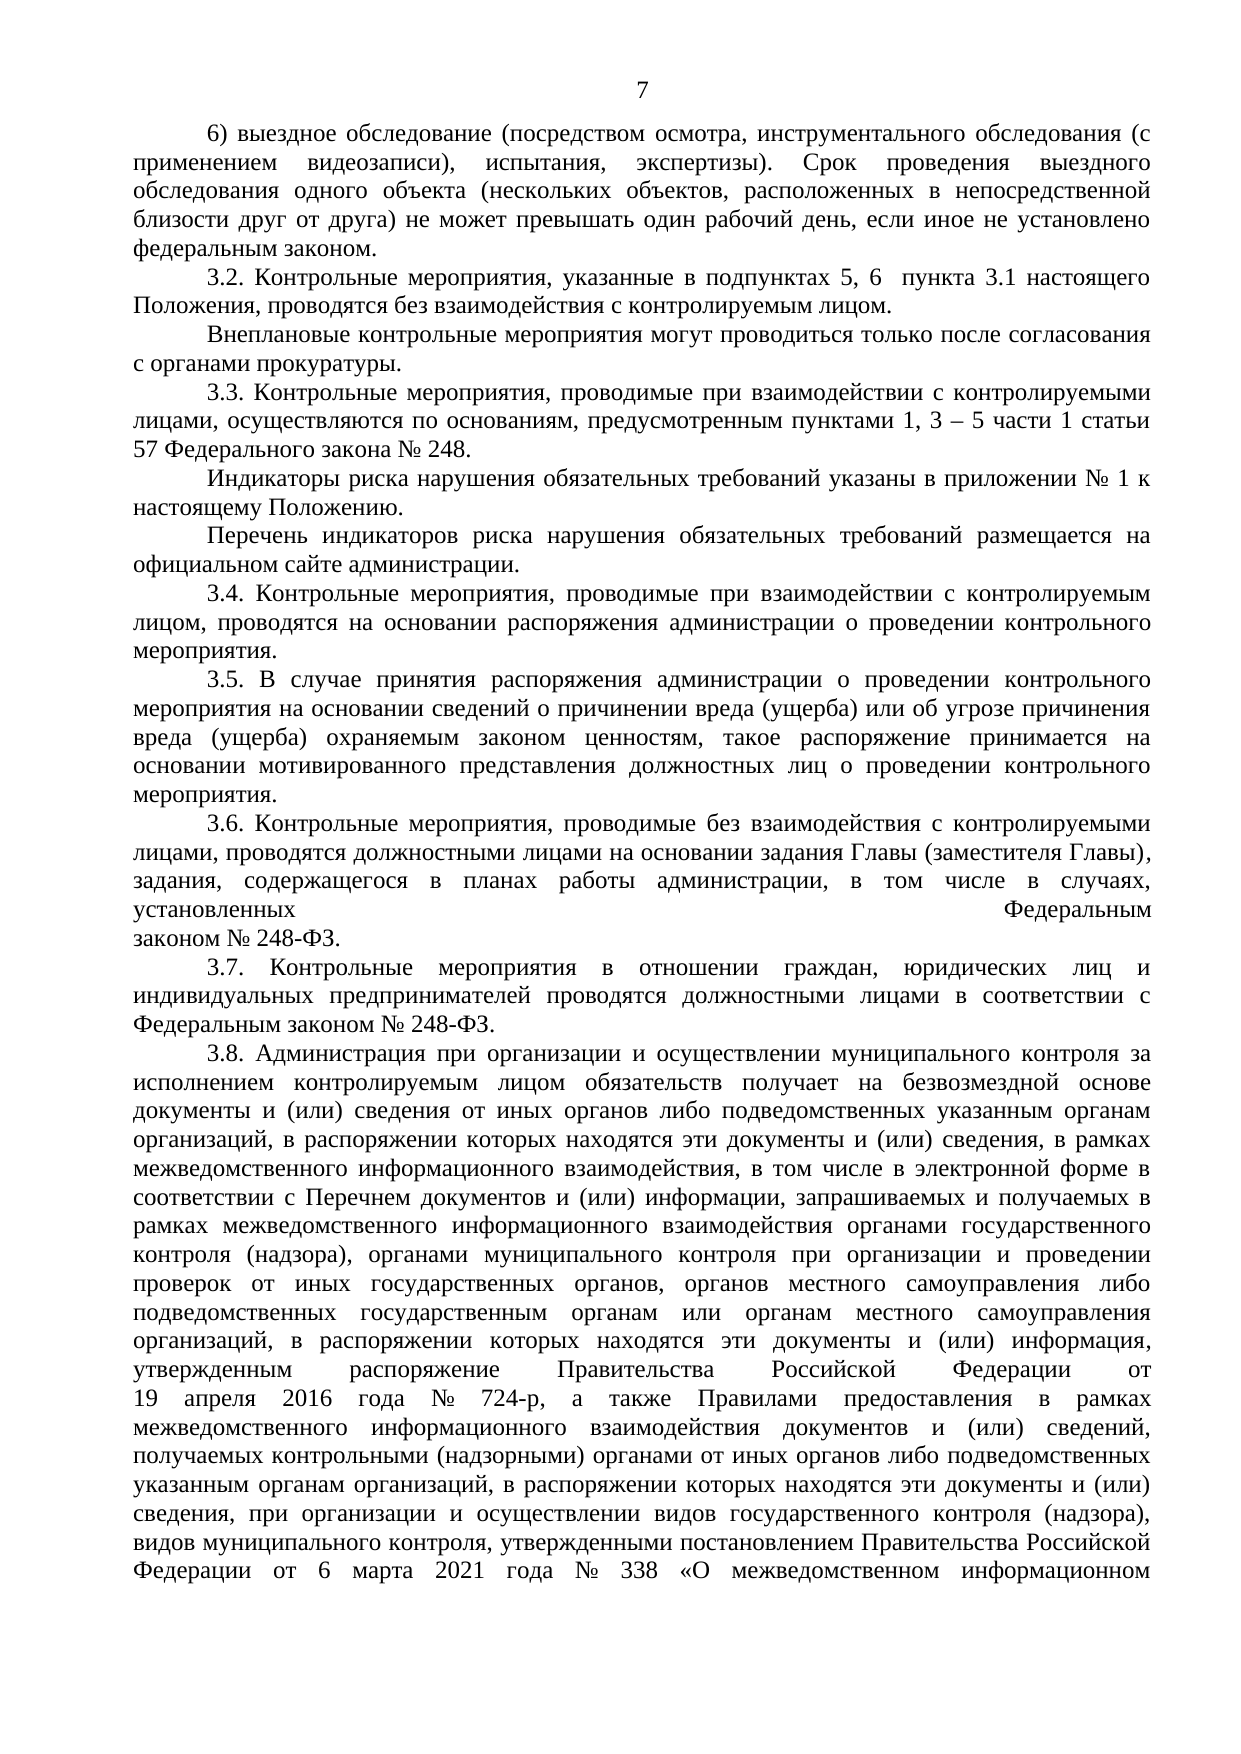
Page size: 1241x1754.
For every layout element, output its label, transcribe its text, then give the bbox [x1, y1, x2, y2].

text Индикаторы риска нарушения обязательных требований указаны в приложении № 1 к настоящему Положению. [133, 463, 1152, 521]
text Внеплановые контрольные мероприятия могут проводиться только после согласования с органами прокуратуры. [133, 319, 1152, 377]
text 3.4. Контрольные мероприятия, проводимые при взаимодействии с контролируемым лицом, проводятся на основании распоряжения администрации о проведении контрольного мероприятия. [133, 578, 1152, 664]
text 3.6. Контрольные мероприятия, проводимые без взаимодействия с контролируемыми лицами, проводятся должностными лицами на основании задания Главы (заместителя Главы), задания, содержащегося в планах работы администрации, в том числе в случаях, установленных Федеральным законом № 248-ФЗ. [133, 808, 1152, 866]
text 3.5. В случае принятия распоряжения администрации о проведении контрольного мероприятия на основании сведений о причинении вреда (ущерба) или об угрозе причинения вреда (ущерба) охраняемым законом ценностям, такое распоряжение принимается на основании мотивированного представления должностных лиц о проведении контрольного мероприятия. [133, 664, 1152, 808]
text Перечень индикаторов риска нарушения обязательных требований размещается на официальном сайте администрации. [133, 521, 1152, 578]
text 3.7. Контрольные мероприятия в отношении граждан, юридических лиц и индивидуальных предпринимателей проводятся должностными лицами в соответствии с Федеральным законом № 248-ФЗ. [133, 952, 1152, 1038]
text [133, 1038, 1152, 1584]
text 3.6. Контрольные мероприятия, проводимые без взаимодействия с контролируемыми лицами, проводятся должностными лицами на основании задания Главы (заместителя Главы), задания, содержащегося в планах работы администрации, в том числе в случаях, установленных Федеральным законом № 248-ФЗ. [133, 894, 1152, 952]
text 3.3. Контрольные мероприятия, проводимые при взаимодействии с контролируемыми лицами, осуществляются по основаниям, предусмотренным пунктами 1, 3 – 5 части 1 статьи 57 Федерального закона № 248. [133, 377, 1152, 463]
text 3.2. Контрольные мероприятия, указанные в подпунктах 5, 6 пункта 3.1 настоящего Положения, проводятся без взаимодействия с контролируемым лицом. [133, 262, 1152, 319]
text 6) выездное обследование (посредством осмотра, инструментального обследования (с применением видеозаписи), испытания, экспертизы). Срок проведения выездного обследования одного объекта (нескольких объектов, расположенных в непосредственной близости друг от друга) не может превышать один рабочий день, если иное не установлено федеральным законом. [133, 118, 1152, 262]
